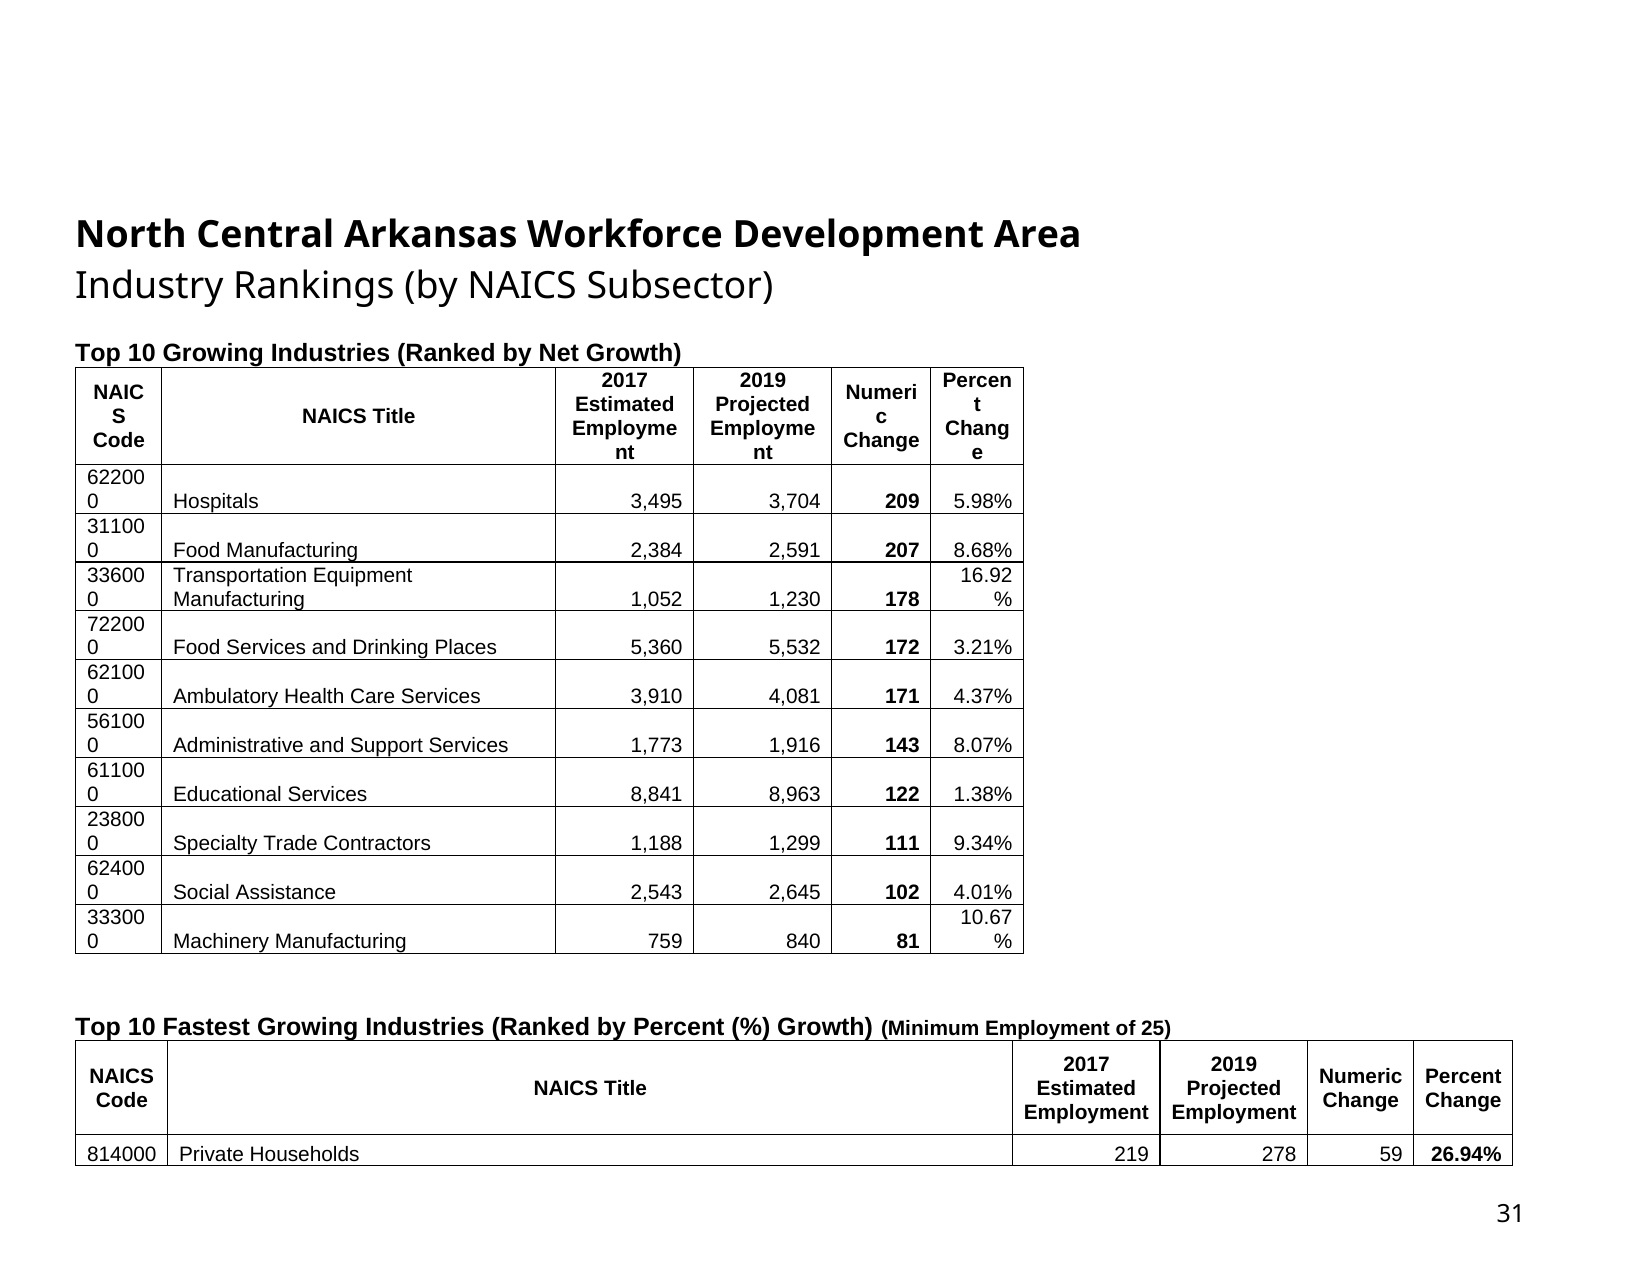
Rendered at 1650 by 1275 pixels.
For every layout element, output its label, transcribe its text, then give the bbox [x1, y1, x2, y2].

table_cell 611000 [76, 758, 161, 806]
table_header NAICS Code [76, 368, 161, 463]
table_cell 16.92% [931, 563, 1023, 610]
text North Central Arkansas Workforce Development Area [75, 207, 1562, 258]
table_cell 5,360 [556, 611, 693, 659]
table_cell 3,495 [556, 465, 693, 512]
table_cell 622000 [76, 465, 161, 512]
table_cell 8,963 [694, 758, 831, 806]
table_cell 561000 [76, 709, 161, 757]
table_cell 59 [1308, 1135, 1413, 1165]
table_header 2019 Projected Employment [1161, 1041, 1307, 1134]
table_cell Food Services and Drinking Places [162, 611, 555, 659]
table_cell 8,841 [556, 758, 693, 806]
table_cell 1,773 [556, 709, 693, 757]
table_cell 10.67% [931, 905, 1023, 953]
table_cell 1,299 [694, 807, 831, 855]
table_header NAICS Title [168, 1041, 1012, 1134]
table_cell Specialty Trade Contractors [162, 807, 555, 855]
table_cell Machinery Manufacturing [162, 905, 555, 953]
table_header 2019 Projected Employment [694, 368, 831, 463]
table_cell 8.68% [931, 514, 1023, 561]
table_header 2017 Estimated Employment [1013, 1041, 1159, 1134]
table_cell 219 [1013, 1135, 1159, 1165]
table_header Percent Change [931, 368, 1023, 463]
table_cell 2,543 [556, 856, 693, 904]
table_cell 178 [832, 563, 930, 610]
table_cell 5,532 [694, 611, 831, 659]
table_cell 3.21% [931, 611, 1023, 659]
table_cell 143 [832, 709, 930, 757]
table_header NAICS Code [76, 1041, 167, 1134]
table_cell 1,916 [694, 709, 831, 757]
table_cell 171 [832, 660, 930, 708]
table_cell 209 [832, 465, 930, 512]
table_cell 621000 [76, 660, 161, 708]
table_header Numeric Change [832, 368, 930, 463]
table_cell 840 [694, 905, 831, 953]
table_cell 238000 [76, 807, 161, 855]
table_cell 4,081 [694, 660, 831, 708]
table_header Percent Change [1414, 1041, 1512, 1134]
table_cell 5.98% [931, 465, 1023, 512]
table_cell 2,645 [694, 856, 831, 904]
table_cell 9.34% [931, 807, 1023, 855]
table_cell 624000 [76, 856, 161, 904]
table_cell 3,910 [556, 660, 693, 708]
subtitle Top 10 Growing Industries (Ranked by Net Growth) [75, 338, 1562, 367]
table_cell 278 [1161, 1135, 1307, 1165]
table_cell 814000 [76, 1135, 167, 1165]
table_cell Administrative and Support Services [162, 709, 555, 757]
table_cell Ambulatory Health Care Services [162, 660, 555, 708]
table_cell 2,384 [556, 514, 693, 561]
table_cell Hospitals [162, 465, 555, 512]
table_cell 3,704 [694, 465, 831, 512]
table_cell 4.01% [931, 856, 1023, 904]
table_cell 1,230 [694, 563, 831, 610]
table_cell Social Assistance [162, 856, 555, 904]
table_cell 1,188 [556, 807, 693, 855]
table_cell Transportation Equipment Manufacturing [162, 563, 555, 610]
table_cell 1.38% [931, 758, 1023, 806]
table_cell 102 [832, 856, 930, 904]
subtitle Top 10 Fastest Growing Industries (Ranked by Percent (%) Growth) (Minimum Employment of 25) [75, 1012, 1562, 1040]
table_cell 2,591 [694, 514, 831, 561]
table_cell 4.37% [931, 660, 1023, 708]
table_cell 336000 [76, 563, 161, 610]
table_cell 122 [832, 758, 930, 806]
table_cell 759 [556, 905, 693, 953]
table_cell 1,052 [556, 563, 693, 610]
table_header Numeric Change [1308, 1041, 1413, 1134]
table_header 2017 Estimated Employment [556, 368, 693, 463]
table_cell 172 [832, 611, 930, 659]
table_cell 8.07% [931, 709, 1023, 757]
table_header NAICS Title [162, 368, 555, 463]
table_cell 26.94% [1414, 1135, 1512, 1165]
table_cell 81 [832, 905, 930, 953]
subtitle Industry Rankings (by NAICS Subsector) [75, 258, 1562, 309]
table_cell 207 [832, 514, 930, 561]
table_cell 722000 [76, 611, 161, 659]
table_cell Educational Services [162, 758, 555, 806]
table_cell Food Manufacturing [162, 514, 555, 561]
table_cell Private Households [168, 1135, 1012, 1165]
table_cell 333000 [76, 905, 161, 953]
table_cell 111 [832, 807, 930, 855]
table_cell 311000 [76, 514, 161, 561]
